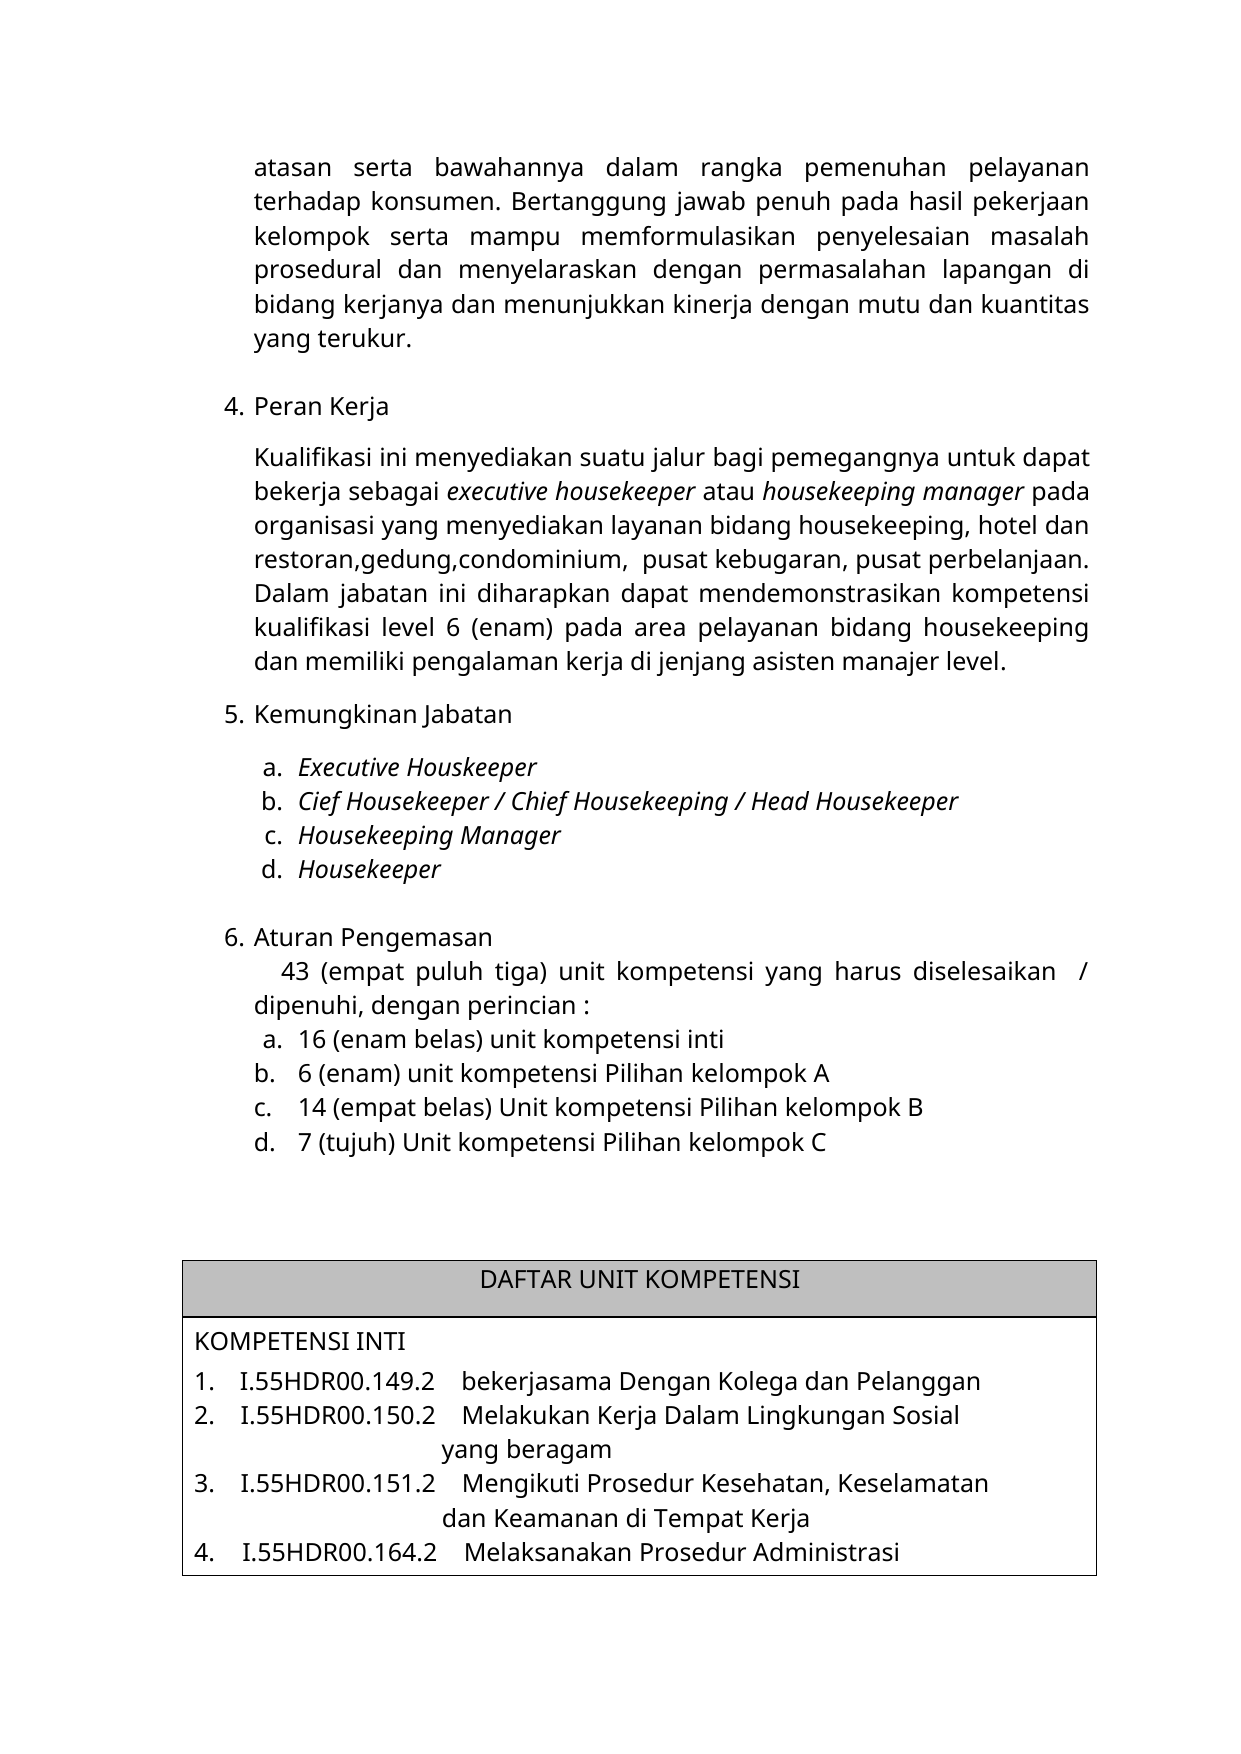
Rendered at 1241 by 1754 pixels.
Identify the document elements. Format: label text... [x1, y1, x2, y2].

list Housekeeping Manager [283, 818, 1090, 852]
list Executive Houskeeper [283, 749, 1090, 783]
list Kualifikasi ini menyediakan suatu jalur bagi pemegangnya untuk dapat bekerja sebagai executive housekeeper atau housekeeping manager pada organisasi yang menyediakan layanan bidang housekeeping, hotel dan restoran,gedung,condominium, pusat kebugaran, pusat perbelanjaan. Dalam jabatan ini diharapkan dapat mendemonstrasikan kompetensi kualifikasi level 6 (enam) pada area pelayanan bidang housekeeping dan memiliki pengalaman kerja di jenjang asisten manajer level. [253, 439, 1090, 678]
list 7 (tujuh) Unit kompetensi Pilihan kelompok C [253, 1124, 1090, 1158]
table_header DAFTAR UNIT KOMPETENSI [183, 1261, 1096, 1316]
list Cief Housekeeper / Chief Housekeeping / Head Housekeeper [283, 783, 1090, 818]
list Aturan Pengemasan [224, 920, 1090, 954]
list 43 (empat puluh tiga) unit kompetensi yang harus diselesaikan / dipenuhi, dengan perincian : [179, 954, 1090, 1022]
list 14 (empat belas) Unit kompetensi Pilihan kelompok B [253, 1090, 1090, 1124]
list 16 (enam belas) unit kompetensi inti [283, 1022, 1090, 1056]
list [253, 150, 1090, 354]
list Housekeeper [283, 852, 1090, 886]
list 6 (enam) unit kompetensi Pilihan kelompok A [253, 1056, 1090, 1090]
list Peran Kerja [224, 388, 1090, 422]
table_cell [183, 1318, 1096, 1574]
list Kemungkinan Jabatan [224, 697, 1090, 731]
